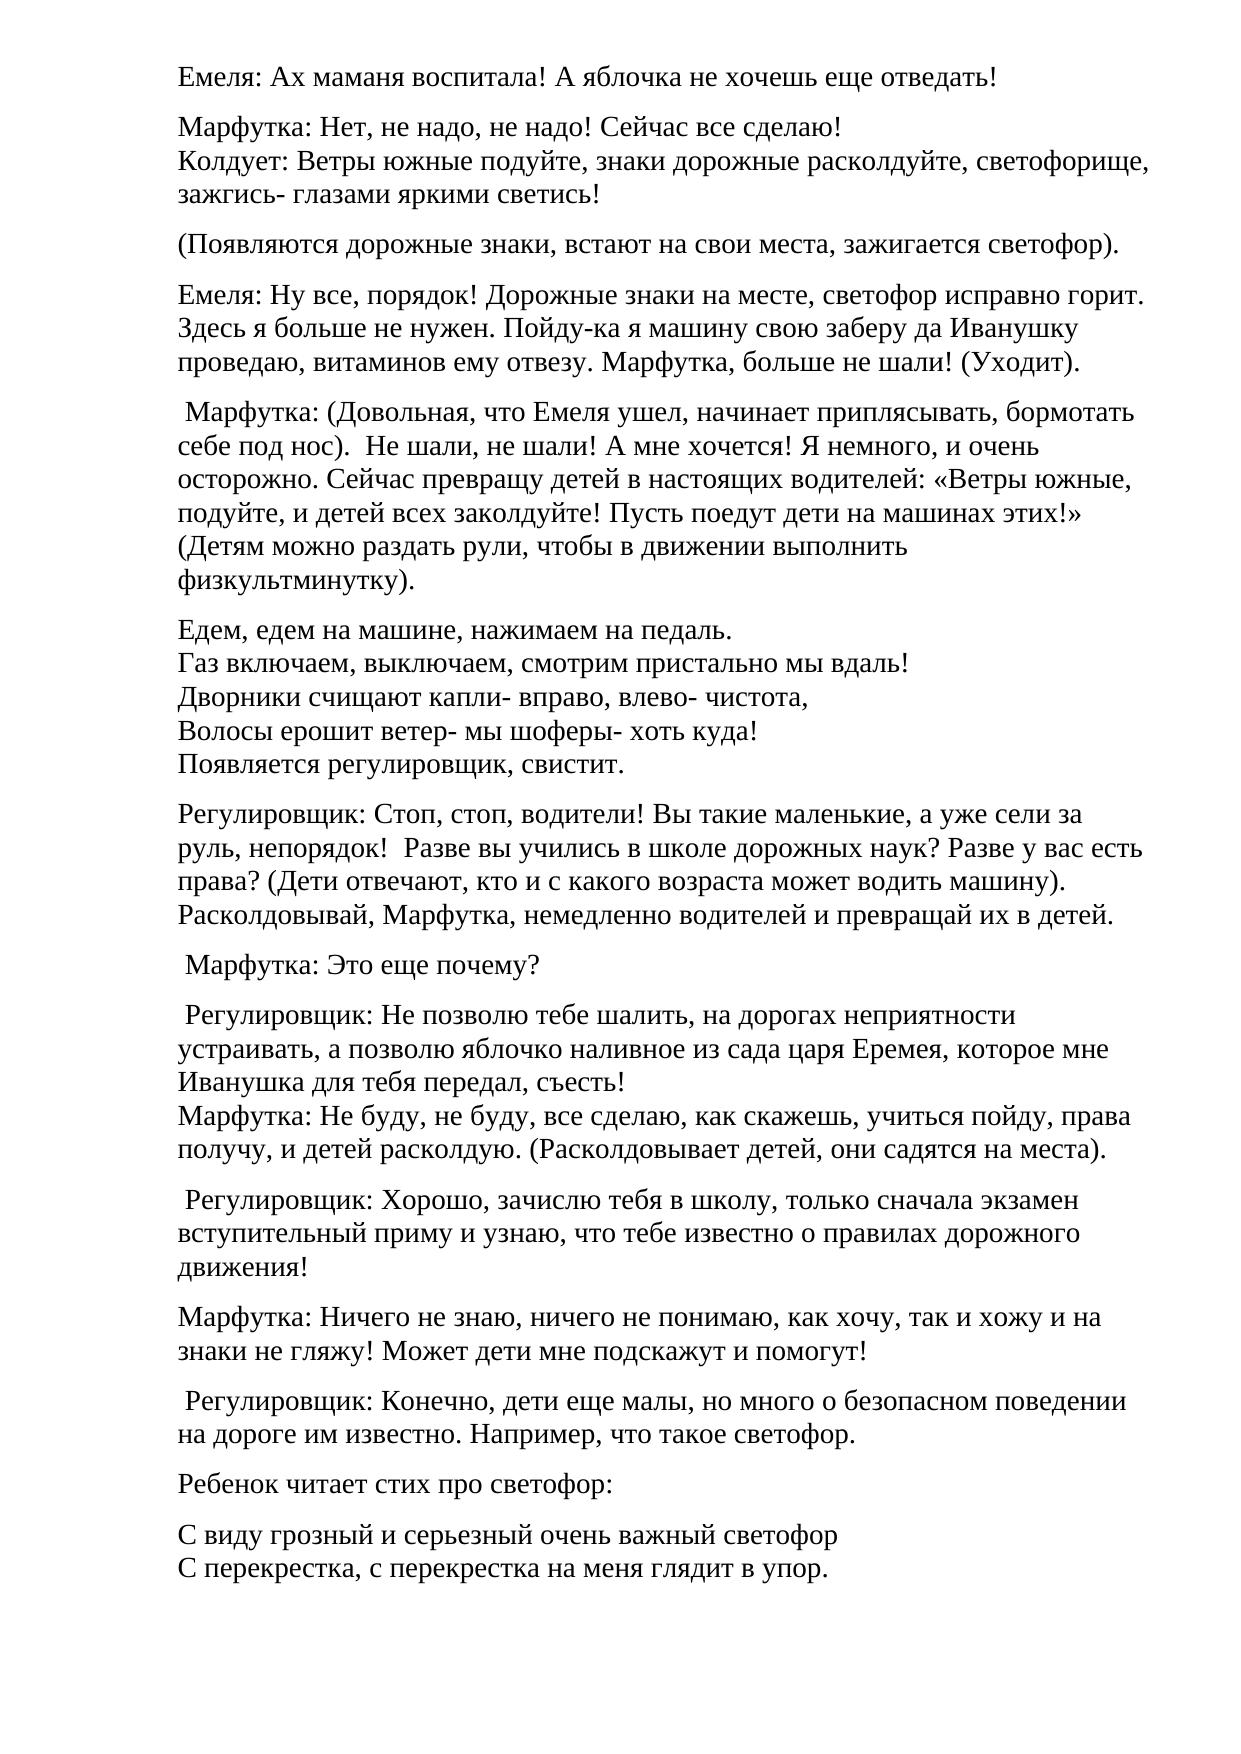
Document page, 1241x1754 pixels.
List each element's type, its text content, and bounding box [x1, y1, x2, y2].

text Емеля: Ах маманя воспитала! А яблочка не хочешь еще отведать! [177, 59, 1152, 93]
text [177, 1517, 1152, 1584]
text Марфутка: (Довольная, что Емеля ушел, начинает приплясывать, бормотать себе под нос). Не шали, не шали! А мне хочется! Я немного, и очень осторожно. Сейчас превращу детей в настоящих водителей: «Ветры южные, подуйте, и детей всех заколдуйте! Пусть поедут дети на машинах этих!» (Детям можно раздать рули, чтобы в движении выполнить физкультминутку). [177, 394, 1152, 595]
text Регулировщик: Конечно, дети еще малы, но много о безопасном поведении на дороге им известно. Например, что такое светофор. [177, 1383, 1152, 1450]
text Регулировщик: Хорошо, зачислю тебя в школу, только сначала экзамен вступительный приму и узнаю, что тебе известно о правилах дорожного движения! [177, 1182, 1152, 1282]
text Марфутка: Нет, не надо, не надо! Сейчас все сделаю! Колдует: Ветры южные подуйте, знаки дорожные расколдуйте, светофорище, зажгись- глазами яркими светись! [177, 109, 1152, 210]
text Марфутка: Это еще почему? [177, 947, 1152, 981]
text Ребенок читает стих про светофор: [177, 1467, 1152, 1500]
text Регулировщик: Стоп, стоп, водители! Вы такие маленькие, а уже сели за руль, непорядок! Разве вы учились в школе дорожных наук? Разве у вас есть права? (Дети отвечают, кто и с какого возраста может водить машину). Расколдовывай, Марфутка, немедленно водителей и превращай их в детей. [177, 796, 1152, 931]
text (Появляются дорожные знаки, встают на свои места, зажигается светофор). [177, 227, 1152, 260]
text Регулировщик: Не позволю тебе шалить, на дорогах неприятности устраивать, а позволю яблочко наливное из сада царя Еремея, которое мне Иванушка для тебя передал, съесть! Марфутка: Не буду, не буду, все сделаю, как скажешь, учиться пойду, права получу, и детей расколдую. (Расколдовывает детей, они садятся на места). [177, 997, 1152, 1165]
text Марфутка: Ничего не знаю, ничего не понимаю, как хочу, так и хожу и на знаки не гляжу! Может дети мне подскажут и помогут! [177, 1299, 1152, 1366]
text Емеля: Ну все, порядок! Дорожные знаки на месте, светофор исправно горит. Здесь я больше не нужен. Пойду-ка я машину свою заберу да Иванушку проведаю, витаминов ему отвезу. Марфутка, больше не шали! (Уходит). [177, 277, 1152, 377]
text Едем, едем на машине, нажимаем на педаль. Газ включаем, выключаем, смотрим пристально мы вдаль! Дворники счищают капли- вправо, влево- чистота, Волосы ерошит ветер- мы шоферы- хоть куда! Появляется регулировщик, свистит. [177, 612, 1152, 780]
